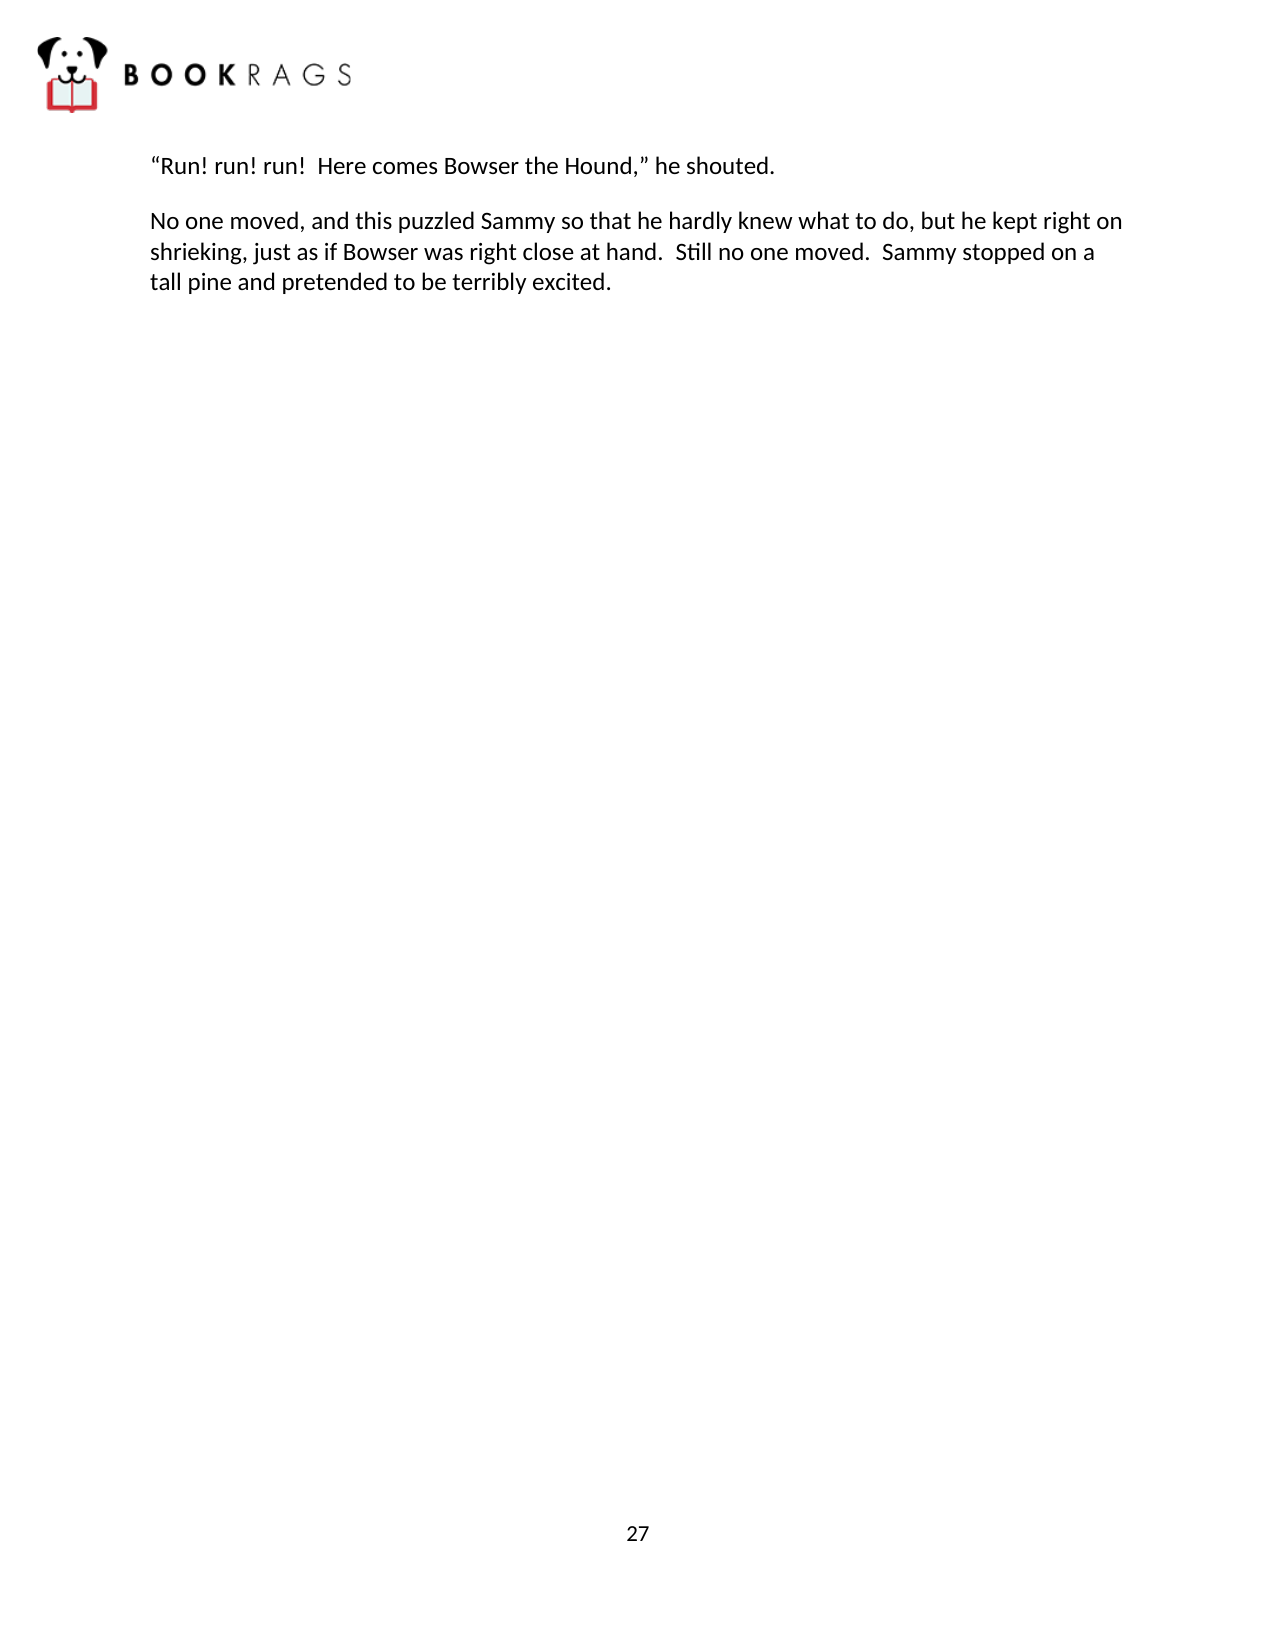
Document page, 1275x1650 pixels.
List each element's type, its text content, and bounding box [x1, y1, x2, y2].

text No one moved, and this puzzled Sammy so that he hardly knew what to do, but he kept right on shrieking, just as if Bowser was right close at hand. Still no one moved. Sammy stopped on a tall pine and pretended to be terribly excited. [150, 206, 1125, 297]
text “Run! run! run! Here comes Bowser the Hound,” he shouted. [150, 150, 1125, 181]
picture [37, 37, 351, 113]
